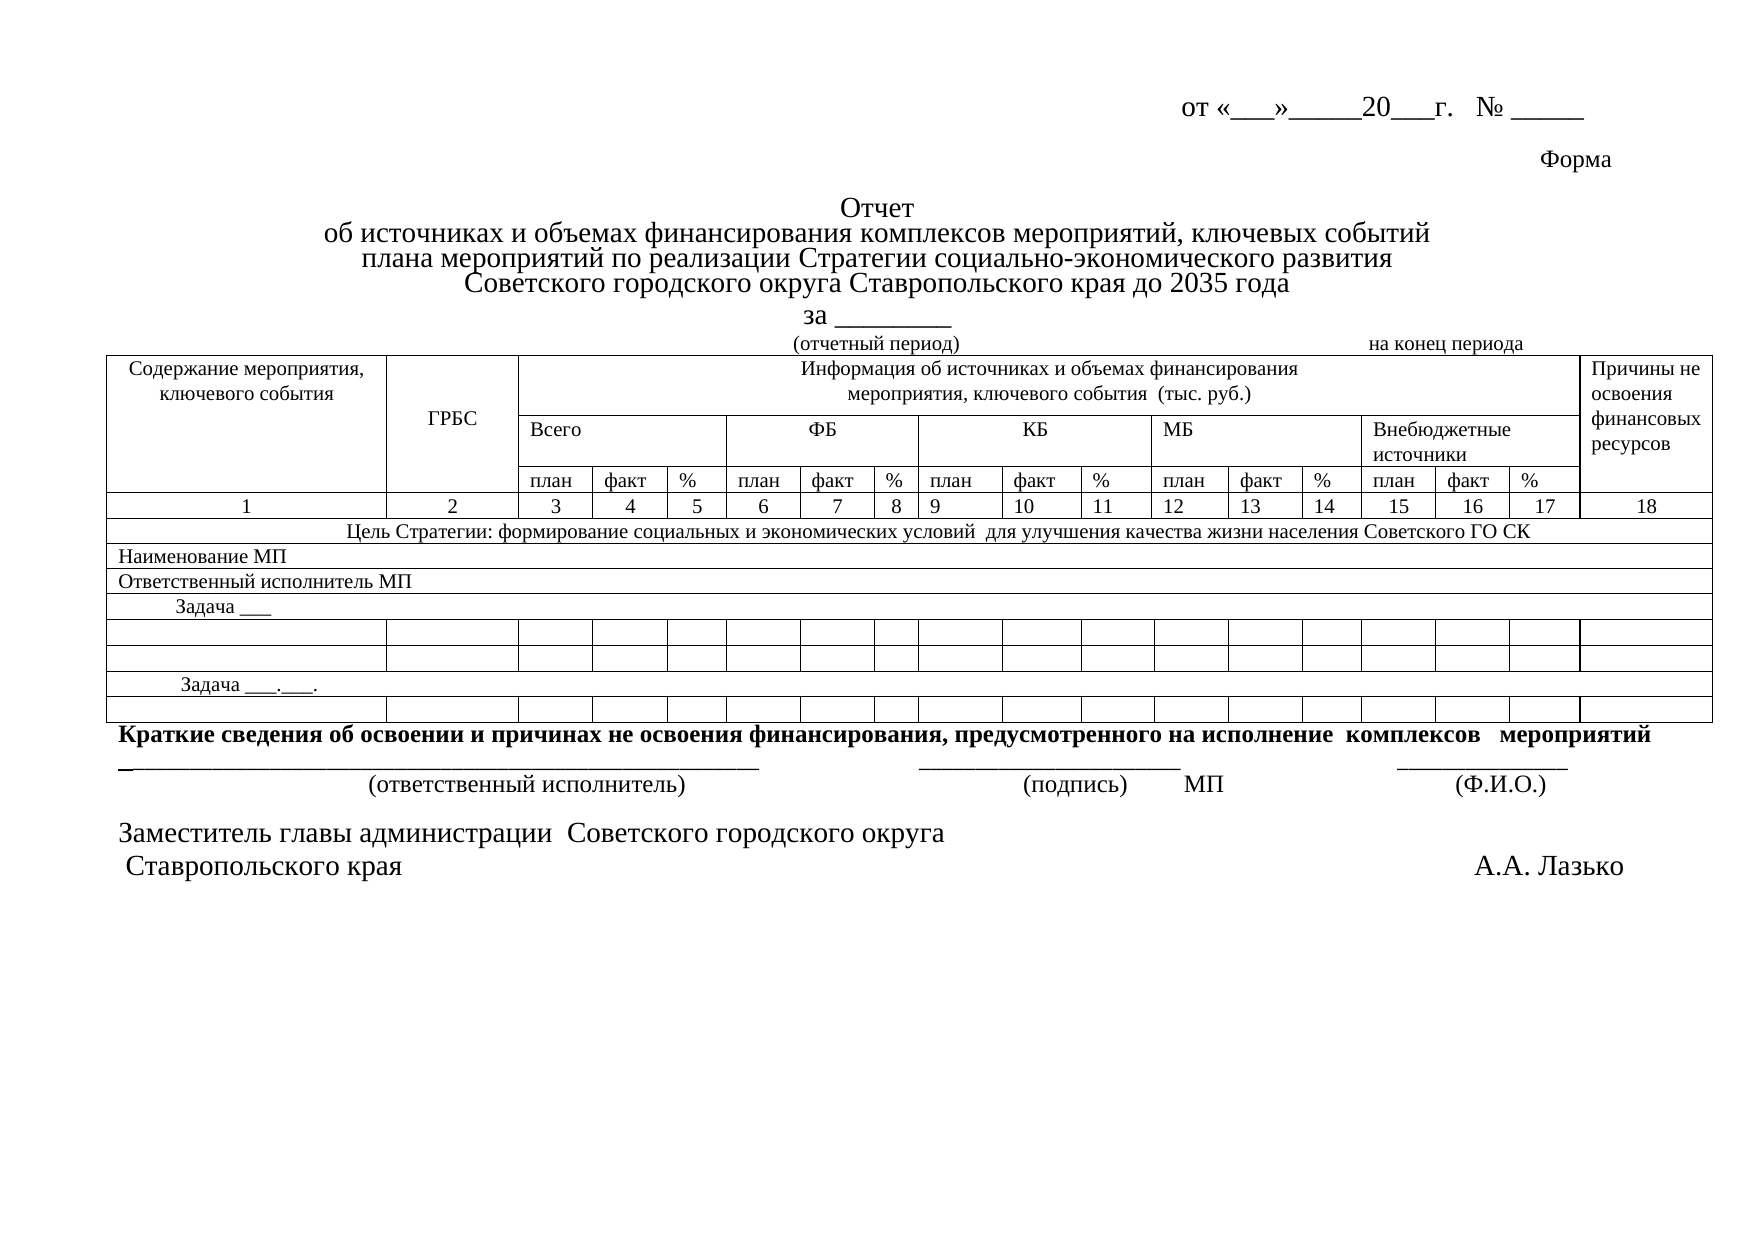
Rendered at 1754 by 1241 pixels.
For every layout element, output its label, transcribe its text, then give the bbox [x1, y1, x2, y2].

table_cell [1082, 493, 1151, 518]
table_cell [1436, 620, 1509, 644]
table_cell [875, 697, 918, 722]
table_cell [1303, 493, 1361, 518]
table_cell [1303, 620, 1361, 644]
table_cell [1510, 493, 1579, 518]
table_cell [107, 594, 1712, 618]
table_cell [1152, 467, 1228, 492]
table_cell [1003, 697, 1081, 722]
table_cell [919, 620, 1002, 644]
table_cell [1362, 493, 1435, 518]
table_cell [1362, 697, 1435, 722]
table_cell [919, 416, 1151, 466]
text об источниках и объемах финансирования комплексов мероприятий, ключевых событий [118, 222, 652, 247]
text (отчетный период) на конец периода [118, 331, 1636, 355]
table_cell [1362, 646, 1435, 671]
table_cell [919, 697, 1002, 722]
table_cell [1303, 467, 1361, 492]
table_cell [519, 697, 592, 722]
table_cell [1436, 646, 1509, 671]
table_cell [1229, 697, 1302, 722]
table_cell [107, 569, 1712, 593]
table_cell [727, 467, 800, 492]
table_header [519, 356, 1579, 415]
text за ________ [118, 297, 1636, 331]
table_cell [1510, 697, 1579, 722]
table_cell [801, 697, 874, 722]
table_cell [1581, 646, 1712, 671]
text ________________________________________________________ _______________________ _______________ [118, 748, 1636, 773]
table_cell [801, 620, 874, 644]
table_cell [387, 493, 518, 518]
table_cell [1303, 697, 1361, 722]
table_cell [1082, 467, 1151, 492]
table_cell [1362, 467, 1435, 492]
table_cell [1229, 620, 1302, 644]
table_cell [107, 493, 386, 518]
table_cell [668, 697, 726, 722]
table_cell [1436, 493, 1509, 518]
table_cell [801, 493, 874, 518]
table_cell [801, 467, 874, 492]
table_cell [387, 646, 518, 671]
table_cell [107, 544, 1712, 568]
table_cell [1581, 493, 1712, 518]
text Отчет [118, 197, 1636, 222]
text Советского городского округа Ставропольского края до 2035 года [118, 272, 1636, 297]
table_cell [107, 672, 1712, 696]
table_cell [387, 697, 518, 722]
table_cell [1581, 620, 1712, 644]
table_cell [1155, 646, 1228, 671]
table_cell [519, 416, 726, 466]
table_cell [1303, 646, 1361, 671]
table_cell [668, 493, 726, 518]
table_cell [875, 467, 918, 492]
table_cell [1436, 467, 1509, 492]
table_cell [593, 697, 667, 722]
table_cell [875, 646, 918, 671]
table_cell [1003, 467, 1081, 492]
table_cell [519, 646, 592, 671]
text от «___»_____20___г. № _____ [1181, 89, 1636, 122]
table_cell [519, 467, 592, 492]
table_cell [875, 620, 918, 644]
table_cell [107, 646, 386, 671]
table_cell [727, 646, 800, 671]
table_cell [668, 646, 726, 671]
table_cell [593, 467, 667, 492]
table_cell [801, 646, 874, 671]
text Краткие сведения об освоении и причинах не освоения финансирования, предусмотренного на исполнение комплексов мероприятий [118, 723, 1713, 748]
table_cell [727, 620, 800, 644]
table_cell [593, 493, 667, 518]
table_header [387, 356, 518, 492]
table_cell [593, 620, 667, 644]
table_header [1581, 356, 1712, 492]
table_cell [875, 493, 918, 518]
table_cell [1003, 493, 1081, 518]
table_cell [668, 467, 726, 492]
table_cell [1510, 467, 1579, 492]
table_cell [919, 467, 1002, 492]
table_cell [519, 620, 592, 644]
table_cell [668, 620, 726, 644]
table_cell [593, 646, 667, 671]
text Заместитель главы администрации Советского городского округа [118, 823, 1636, 848]
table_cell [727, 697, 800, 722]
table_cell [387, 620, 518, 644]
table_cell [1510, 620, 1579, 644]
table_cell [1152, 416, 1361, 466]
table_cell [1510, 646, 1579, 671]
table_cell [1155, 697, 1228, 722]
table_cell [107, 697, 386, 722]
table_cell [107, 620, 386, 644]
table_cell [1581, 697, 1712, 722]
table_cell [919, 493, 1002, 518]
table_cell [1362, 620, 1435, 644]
text плана мероприятий по реализации Стратегии социально-экономического развития [118, 247, 1636, 272]
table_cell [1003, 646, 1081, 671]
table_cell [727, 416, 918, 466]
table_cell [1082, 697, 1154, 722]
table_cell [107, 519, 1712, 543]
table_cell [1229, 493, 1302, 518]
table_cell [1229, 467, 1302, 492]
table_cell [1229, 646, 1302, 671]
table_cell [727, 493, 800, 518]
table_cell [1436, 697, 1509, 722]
text Ставропольского края А.А. Лазько [118, 848, 1636, 881]
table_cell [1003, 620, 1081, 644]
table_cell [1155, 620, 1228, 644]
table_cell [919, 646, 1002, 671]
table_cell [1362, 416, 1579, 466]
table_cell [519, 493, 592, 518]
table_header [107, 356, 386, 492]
text (ответственный исполнитель) (подпись) МП (Ф.И.О.) [118, 773, 1636, 798]
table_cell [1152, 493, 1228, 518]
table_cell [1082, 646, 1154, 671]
text Форма [118, 147, 1636, 172]
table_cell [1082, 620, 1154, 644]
text об источниках и объемах финансирования комплексов мероприятий, ключевых событий [655, 222, 1636, 247]
